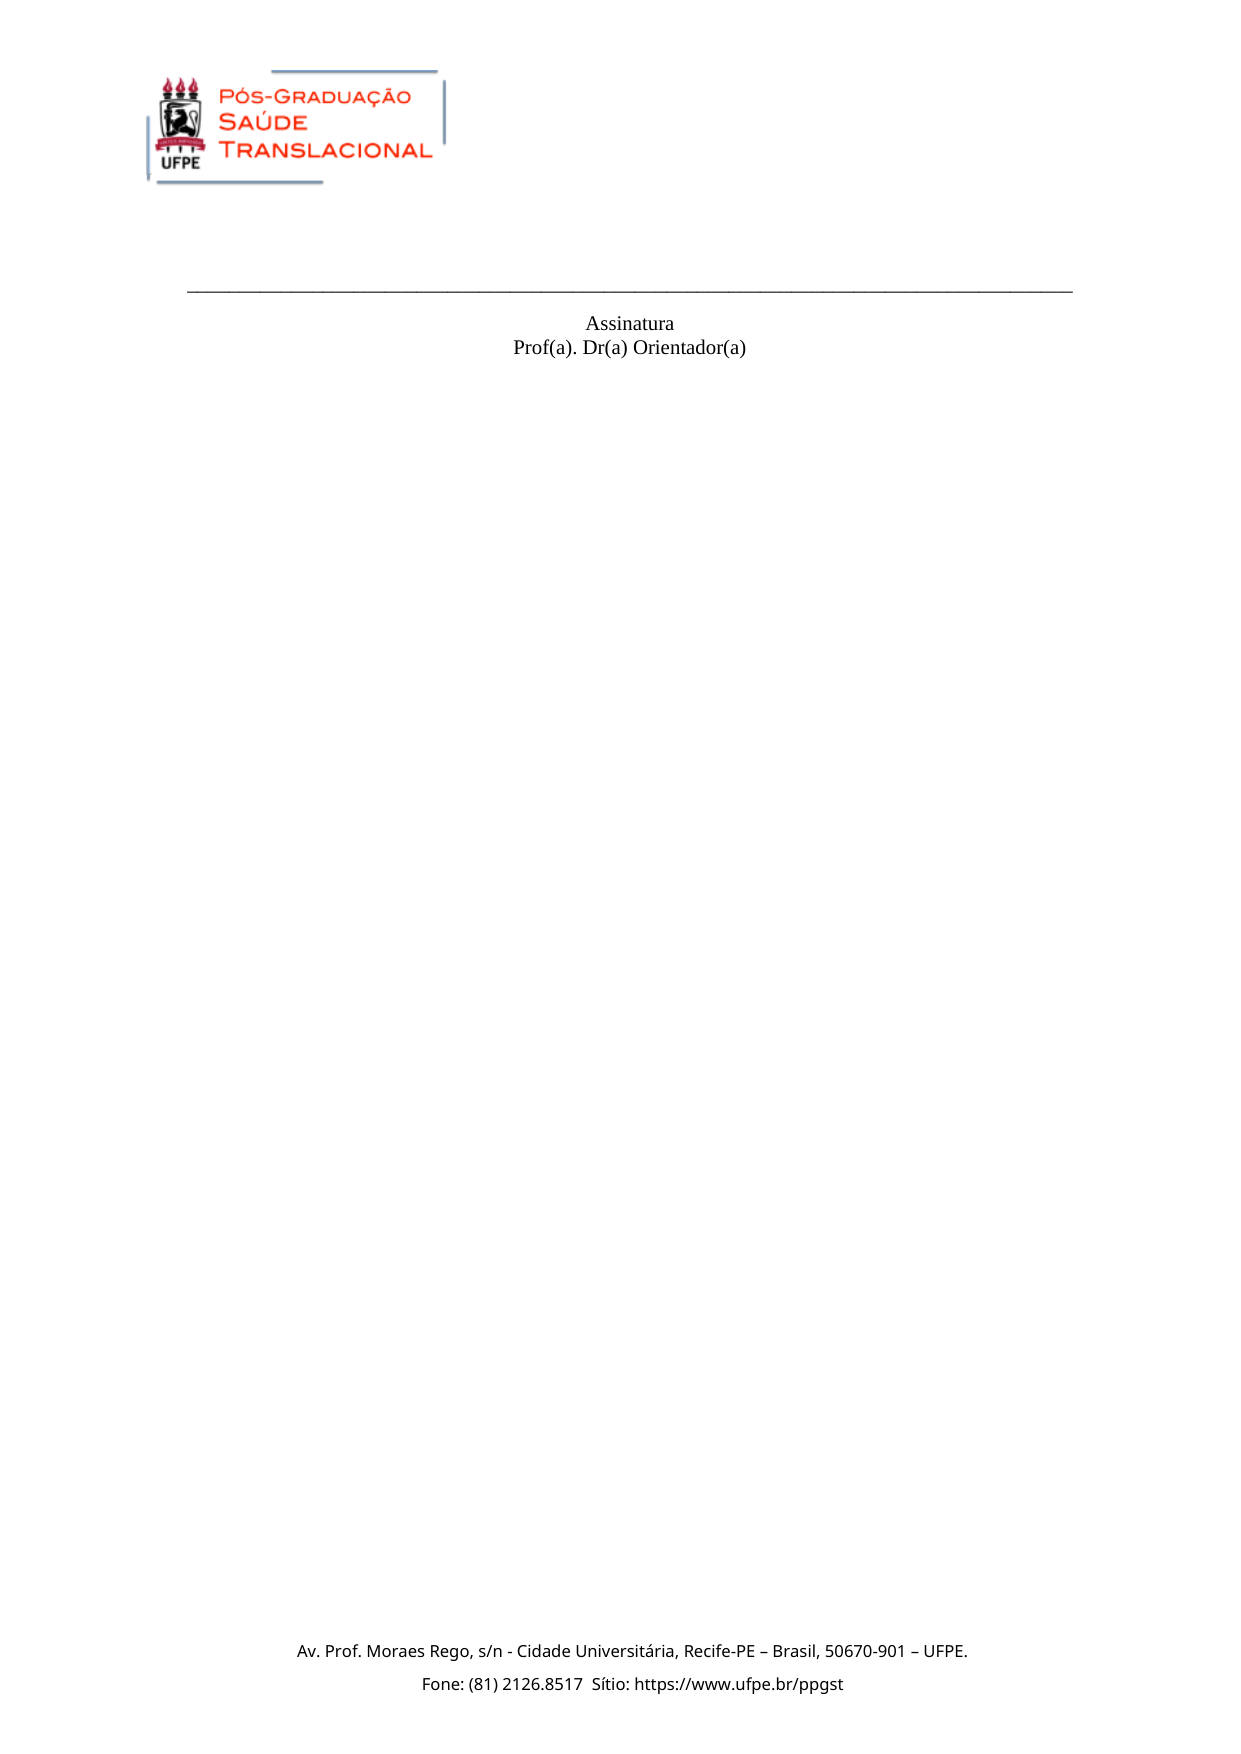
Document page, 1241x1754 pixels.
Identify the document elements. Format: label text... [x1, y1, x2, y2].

text Prof(a). Dr(a) Orientador(a) [127, 334, 1132, 359]
text Assinatura [127, 311, 1132, 334]
picture [145, 70, 447, 188]
text _____________________________________________________________________________________ [127, 270, 1132, 294]
